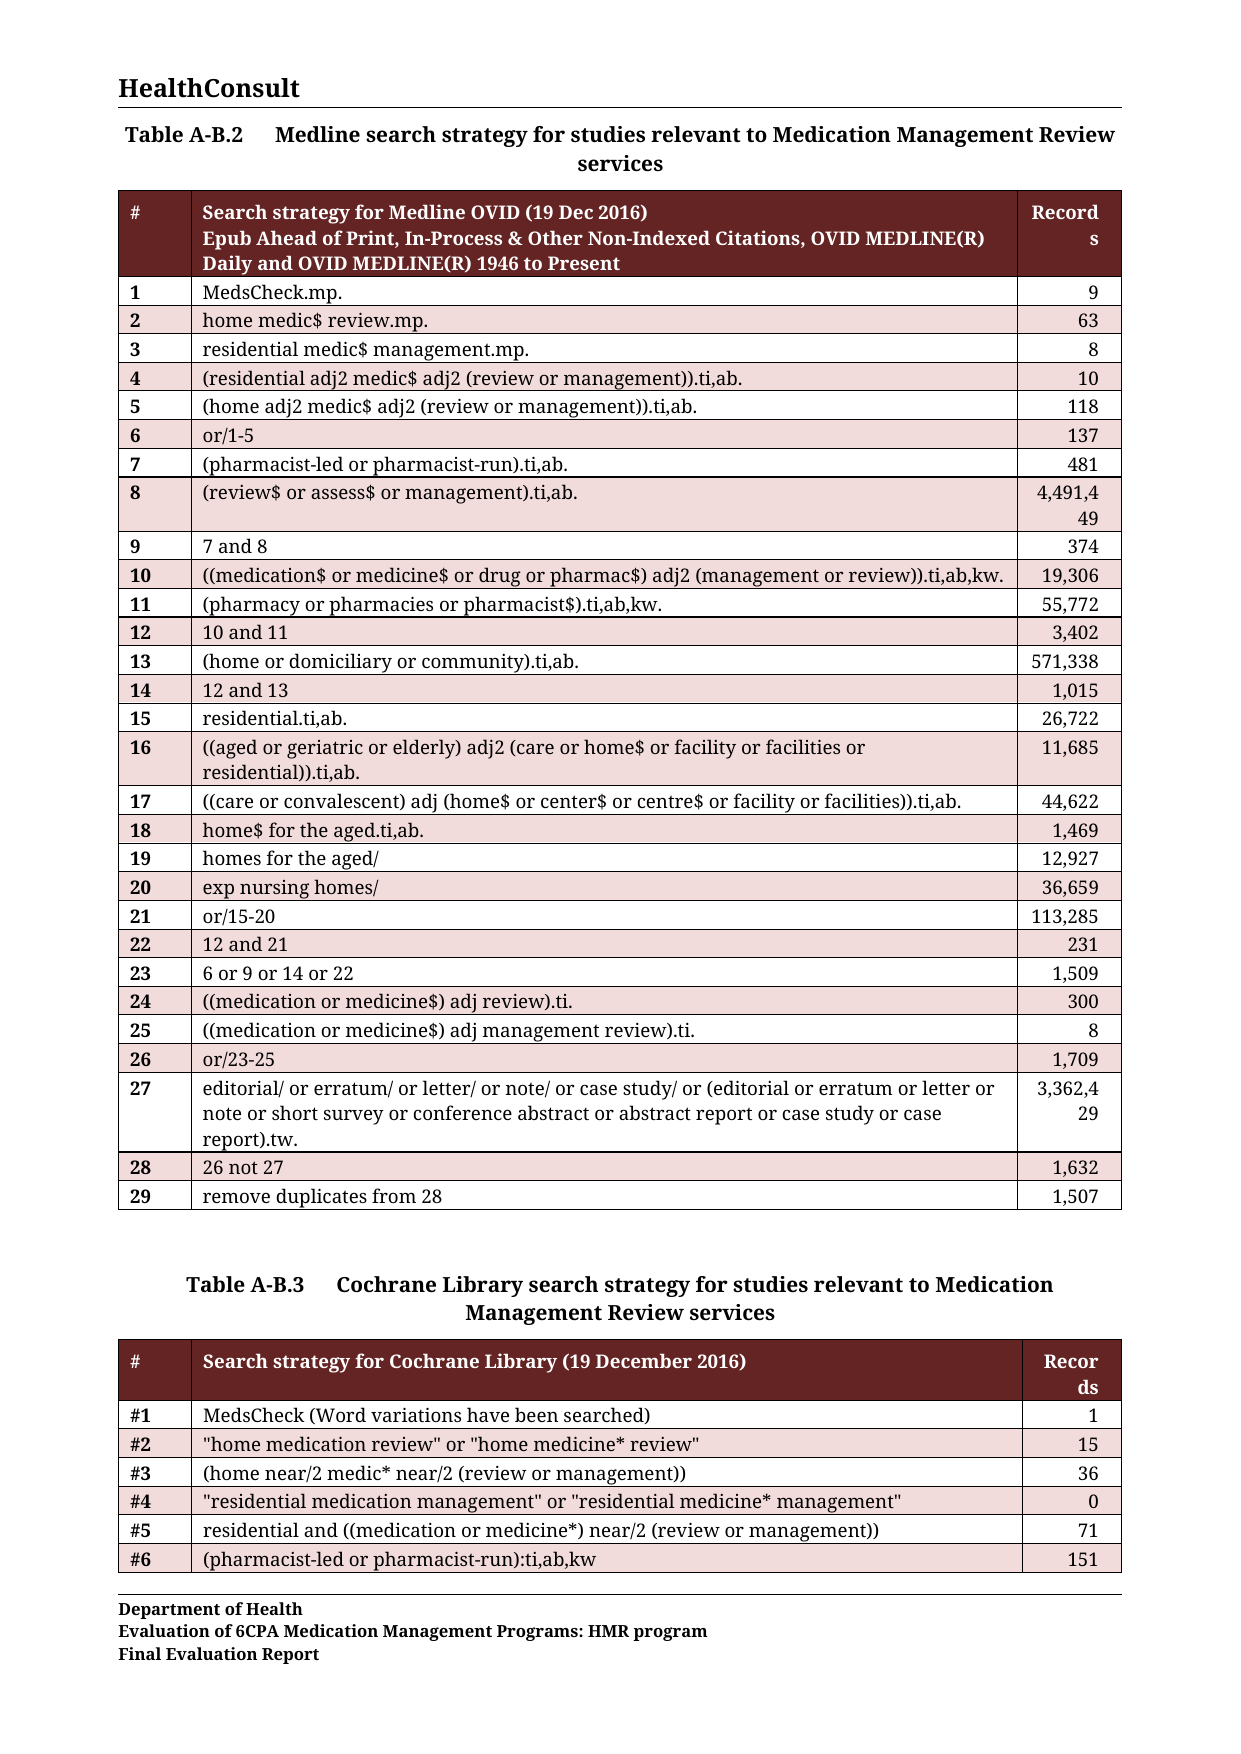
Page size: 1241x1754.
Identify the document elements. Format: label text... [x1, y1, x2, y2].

table_cell #2 [119, 1429, 191, 1457]
table_cell residential.ti,ab. [192, 704, 1017, 731]
table_cell 19 [119, 844, 191, 871]
table_cell 9 [119, 532, 191, 559]
table_cell 7 and 8 [192, 532, 1017, 559]
table_cell 4 [119, 363, 191, 390]
table_cell (pharmacy or pharmacies or pharmacist$).ti,ab,kw. [192, 589, 1017, 616]
table_cell (home adj2 medic$ adj2 (review or management)).ti,ab. [192, 391, 1017, 419]
table_cell 22 [119, 930, 191, 957]
table_cell 9 [1018, 277, 1121, 304]
table_cell 3 [119, 334, 191, 362]
table_cell 571,338 [1018, 646, 1121, 674]
table_cell remove duplicates from 28 [192, 1181, 1017, 1209]
table_cell 1 [119, 277, 191, 304]
table_cell (home or domiciliary or community).ti,ab. [192, 646, 1017, 674]
table_cell 14 [119, 675, 191, 702]
table_cell ((medication or medicine$) adj review).ti. [192, 987, 1017, 1014]
table_cell 26 [119, 1044, 191, 1072]
table_cell 2 [119, 306, 191, 333]
table_cell 300 [1018, 987, 1121, 1014]
table_cell 3,362,429 [1018, 1073, 1121, 1151]
text Table A-B.3 Cochrane Library search strategy for studies relevant to Medication Management Review services [118, 1270, 1122, 1327]
table_cell 231 [1018, 930, 1121, 957]
table_cell #3 [119, 1458, 191, 1486]
table_header Records [1023, 1340, 1121, 1400]
table_cell 15 [119, 704, 191, 731]
table_cell 1,507 [1018, 1181, 1121, 1209]
table_cell 13 [119, 646, 191, 674]
table_cell exp nursing homes/ [192, 872, 1017, 900]
table_cell ((medication$ or medicine$ or drug or pharmac$) adj2 (management or review)).ti,ab,kw. [192, 560, 1017, 588]
table_cell (review$ or assess$ or management).ti,ab. [192, 478, 1017, 531]
table_cell residential and ((medication or medicine*) near/2 (review or management)) [192, 1515, 1022, 1543]
table_cell 151 [1023, 1544, 1121, 1572]
table_cell MedsCheck.mp. [192, 277, 1017, 304]
table_cell 55,772 [1018, 589, 1121, 616]
table_cell (pharmacist-led or pharmacist-run):ti,ab,kw [192, 1544, 1022, 1572]
table_cell (pharmacist-led or pharmacist-run).ti,ab. [192, 449, 1017, 476]
table_cell #5 [119, 1515, 191, 1543]
table_cell 1,015 [1018, 675, 1121, 702]
table_cell 8 [119, 478, 191, 531]
table_cell ((medication or medicine$) adj management review).ti. [192, 1015, 1017, 1043]
table_cell (home near/2 medic* near/2 (review or management)) [192, 1458, 1022, 1486]
table_cell 1,709 [1018, 1044, 1121, 1072]
table_cell 17 [119, 786, 191, 814]
table_cell 23 [119, 958, 191, 986]
table_cell 10 [119, 560, 191, 588]
table_cell #1 [119, 1401, 191, 1428]
table_cell 8 [1018, 1015, 1121, 1043]
table_cell 27 [119, 1073, 191, 1151]
table_cell 137 [1018, 420, 1121, 448]
table_cell 1,632 [1018, 1153, 1121, 1180]
table_header # [119, 1340, 191, 1400]
table_cell 18 [119, 815, 191, 842]
table_cell 11,685 [1018, 732, 1121, 785]
table_cell #6 [119, 1544, 191, 1572]
table_cell 20 [119, 872, 191, 900]
table_cell 24 [119, 987, 191, 1014]
table_cell 26,722 [1018, 704, 1121, 731]
table_cell 44,622 [1018, 786, 1121, 814]
table_cell 113,285 [1018, 901, 1121, 928]
table_cell homes for the aged/ [192, 844, 1017, 871]
table_cell or/23-25 [192, 1044, 1017, 1072]
table_cell 71 [1023, 1515, 1121, 1543]
table_cell 29 [119, 1181, 191, 1209]
table_cell 12 and 21 [192, 930, 1017, 957]
table_cell 12 and 13 [192, 675, 1017, 702]
table_cell 4,491,449 [1018, 478, 1121, 531]
table_cell 1,509 [1018, 958, 1121, 986]
table_header Search strategy for Cochrane Library (19 December 2016) [192, 1340, 1022, 1400]
table_cell 15 [1023, 1429, 1121, 1457]
table_cell 36,659 [1018, 872, 1121, 900]
table_cell 8 [1018, 334, 1121, 362]
table_cell 26 not 27 [192, 1153, 1017, 1180]
table_cell (residential adj2 medic$ adj2 (review or management)).ti,ab. [192, 363, 1017, 390]
table_cell ((aged or geriatric or elderly) adj2 (care or home$ or facility or facilities or residential)).ti,ab. [192, 732, 1017, 785]
table_cell editorial/ or erratum/ or letter/ or note/ or case study/ or (editorial or erratum or letter or note or short survey or conference abstract or abstract report or case study or case report).tw. [192, 1073, 1017, 1151]
table_cell 5 [119, 391, 191, 419]
table_cell 1,469 [1018, 815, 1121, 842]
table_cell 12 [119, 618, 191, 645]
table_cell 7 [119, 449, 191, 476]
table_cell 28 [119, 1153, 191, 1180]
table_cell 1 [1023, 1401, 1121, 1428]
table_cell 10 and 11 [192, 618, 1017, 645]
table_cell home$ for the aged.ti,ab. [192, 815, 1017, 842]
table_cell MedsCheck (Word variations have been searched) [192, 1401, 1022, 1428]
table_cell 374 [1018, 532, 1121, 559]
table_cell or/15-20 [192, 901, 1017, 928]
table_cell residential medic$ management.mp. [192, 334, 1017, 362]
table_cell "home medication review" or "home medicine* review" [192, 1429, 1022, 1457]
table_cell 19,306 [1018, 560, 1121, 588]
table_cell 25 [119, 1015, 191, 1043]
table_cell 21 [119, 901, 191, 928]
table_header # [119, 191, 191, 276]
table_cell ((care or convalescent) adj (home$ or center$ or centre$ or facility or facilities)).ti,ab. [192, 786, 1017, 814]
text Table A-B.2 Medline search strategy for studies relevant to Medication Management Review services [118, 121, 1122, 177]
table_cell or/1-5 [192, 420, 1017, 448]
table_cell 10 [1018, 363, 1121, 390]
table_cell 63 [1018, 306, 1121, 333]
table_cell 16 [119, 732, 191, 785]
table_cell 36 [1023, 1458, 1121, 1486]
table_header Records [1018, 191, 1121, 276]
table_cell 481 [1018, 449, 1121, 476]
table_cell "residential medication management" or "residential medicine* management" [192, 1487, 1022, 1514]
table_cell 6 [119, 420, 191, 448]
table_cell 11 [119, 589, 191, 616]
table_cell 118 [1018, 391, 1121, 419]
table_cell 6 or 9 or 14 or 22 [192, 958, 1017, 986]
table_cell 0 [1023, 1487, 1121, 1514]
table_cell 3,402 [1018, 618, 1121, 645]
table_cell #4 [119, 1487, 191, 1514]
table_header Search strategy for Medline OVID (19 Dec 2016) Epub Ahead of Print, In-Process & Other Non-Indexed Citations, OVID MEDLINE(R) Daily and OVID MEDLINE(R) 1946 to Present [192, 191, 1017, 276]
table_cell 12,927 [1018, 844, 1121, 871]
table_cell home medic$ review.mp. [192, 306, 1017, 333]
